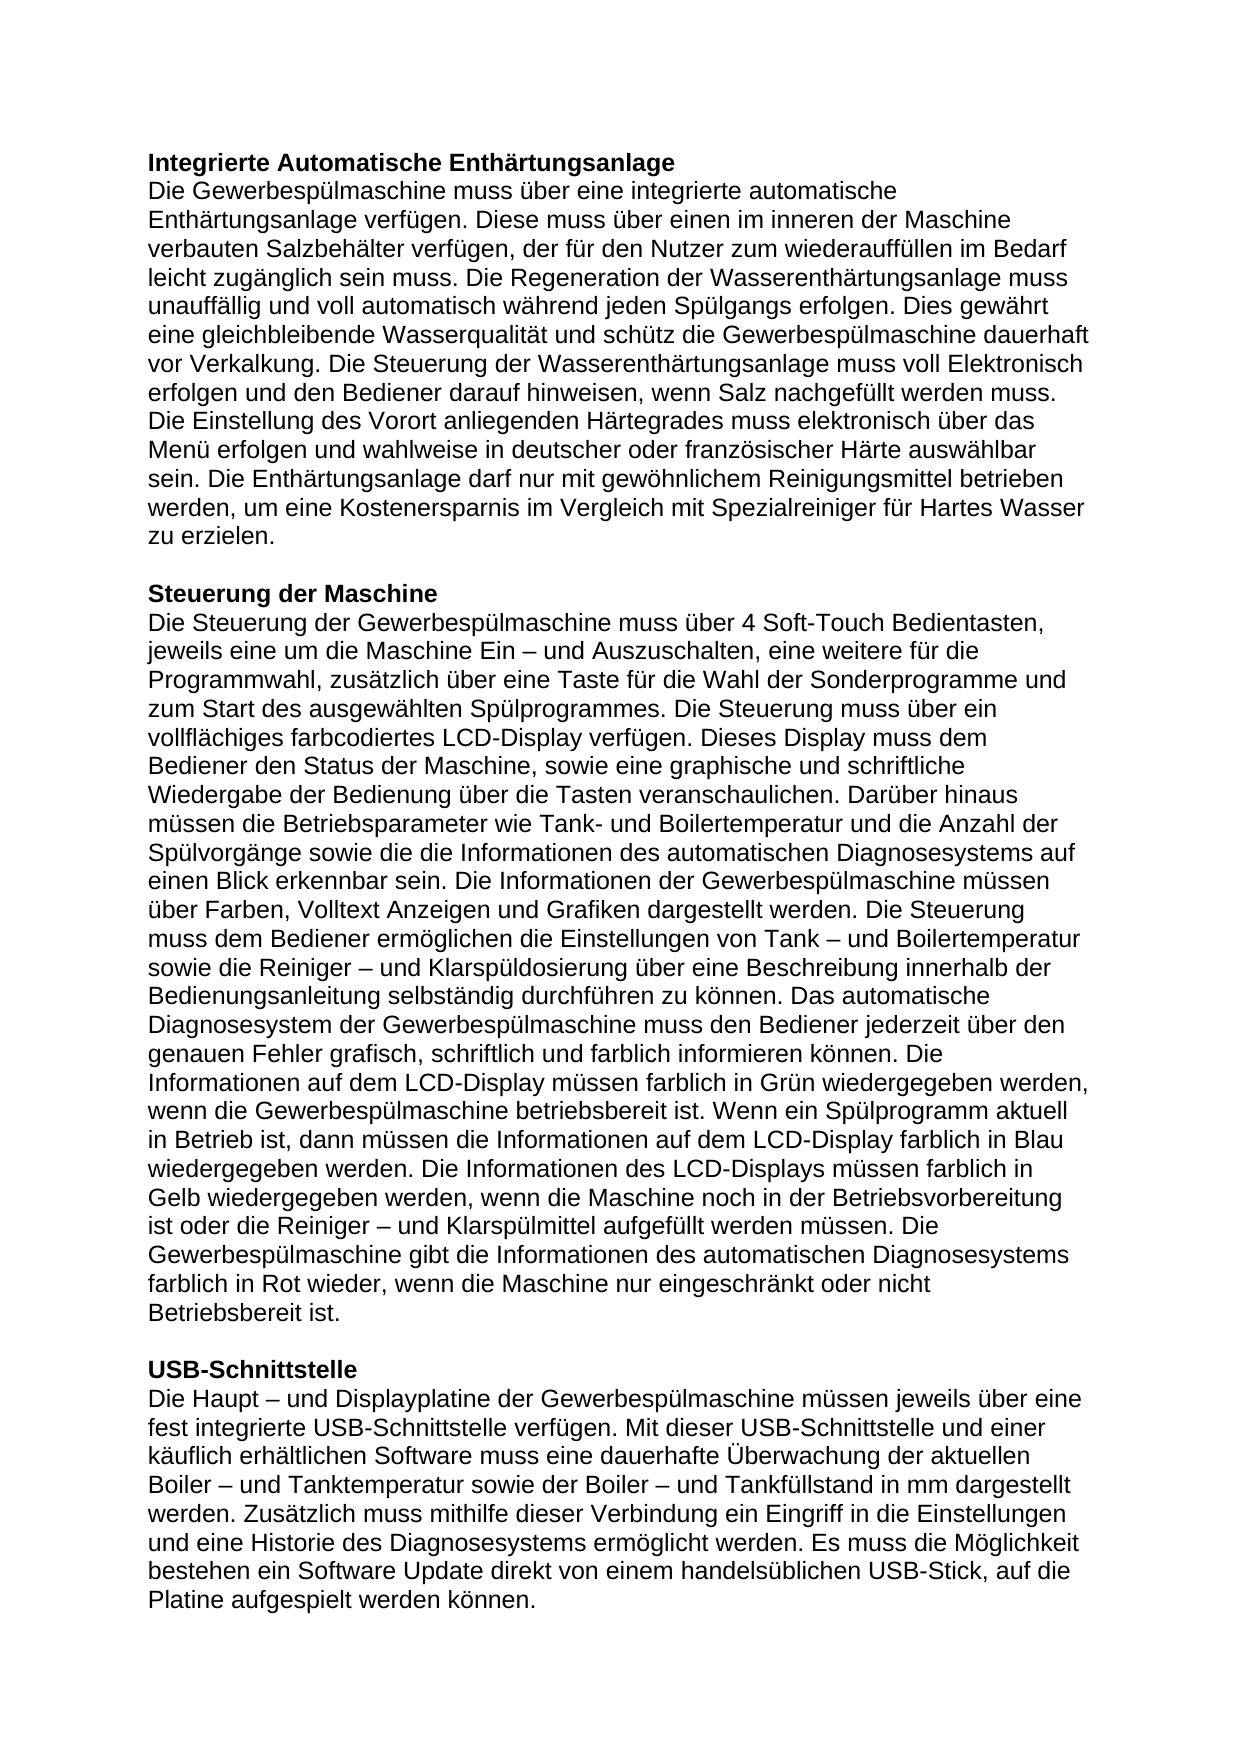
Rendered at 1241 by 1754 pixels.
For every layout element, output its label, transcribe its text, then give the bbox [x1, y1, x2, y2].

text Die Haupt – und Displayplatine der Gewerbespülmaschine müssen jeweils über eine fest integrierte USB-Schnittstelle verfügen. Mit dieser USB-Schnittstelle und einer käuflich erhältlichen Software muss eine dauerhafte Überwachung der aktuellen Boiler – und Tanktemperatur sowie der Boiler – und Tankfüllstand in mm dargestellt werden. Zusätzlich muss mithilfe dieser Verbindung ein Eingriff in die Einstellungen und eine Historie des Diagnosesystems ermöglicht werden. Es muss die Möglichkeit bestehen ein Software Update direkt von einem handelsüblichen USB-Stick, auf die Platine aufgespielt werden können. [148, 1384, 1093, 1614]
text Integrierte Automatische Enthärtungsanlage [148, 148, 1093, 176]
text Die Gewerbespülmaschine muss über eine integrierte automatische Enthärtungsanlage verfügen. Diese muss über einen im inneren der Maschine verbauten Salzbehälter verfügen, der für den Nutzer zum wiederauffüllen im Bedarf leicht zugänglich sein muss. Die Regeneration der Wasserenthärtungsanlage muss unauffällig und voll automatisch während jeden Spülgangs erfolgen. Dies gewährt eine gleichbleibende Wasserqualität und schütz die Gewerbespülmaschine dauerhaft vor Verkalkung. Die Steuerung der Wasserenthärtungsanlage muss voll Elektronisch erfolgen und den Bediener darauf hinweisen, wenn Salz nachgefüllt werden muss. Die Einstellung des Vorort anliegenden Härtegrades muss elektronisch über das Menü erfolgen und wahlweise in deutscher oder französischer Härte auswählbar sein. Die Enthärtungsanlage darf nur mit gewöhnlichem Reinigungsmittel betrieben werden, um eine Kostenersparnis im Vergleich mit Spezialreiniger für Hartes Wasser zu erzielen. [148, 176, 1093, 550]
text Steuerung der Maschine [148, 579, 1093, 608]
text Die Steuerung der Gewerbespülmaschine muss über 4 Soft-Touch Bedientasten, jeweils eine um die Maschine Ein – und Auszuschalten, eine weitere für die Programmwahl, zusätzlich über eine Taste für die Wahl der Sonderprogramme und zum Start des ausgewählten Spülprogrammes. Die Steuerung muss über ein vollflächiges farbcodiertes LCD-Display verfügen. Dieses Display muss dem Bediener den Status der Maschine, sowie eine graphische und schriftliche Wiedergabe der Bedienung über die Tasten veranschaulichen. Darüber hinaus müssen die Betriebsparameter wie Tank- und Boilertemperatur und die Anzahl der Spülvorgänge sowie die die Informationen des automatischen Diagnosesystems auf einen Blick erkennbar sein. Die Informationen der Gewerbespülmaschine müssen über Farben, Volltext Anzeigen und Grafiken dargestellt werden. Die Steuerung muss dem Bediener ermöglichen die Einstellungen von Tank – und Boilertemperatur sowie die Reiniger – und Klarspüldosierung über eine Beschreibung innerhalb der Bedienungsanleitung selbständig durchführen zu können. Das automatische Diagnosesystem der Gewerbespülmaschine muss den Bediener jederzeit über den genauen Fehler grafisch, schriftlich und farblich informieren können. Die Informationen auf dem LCD-Display müssen farblich in Grün wiedergegeben werden, wenn die Gewerbespülmaschine betriebsbereit ist. Wenn ein Spülprogramm aktuell in Betrieb ist, dann müssen die Informationen auf dem LCD-Display farblich in Blau wiedergegeben werden. Die Informationen des LCD-Displays müssen farblich in Gelb wiedergegeben werden, wenn die Maschine noch in der Betriebsvorbereitung ist oder die Reiniger – und Klarspülmittel aufgefüllt werden müssen. Die Gewerbespülmaschine gibt die Informationen des automatischen Diagnosesystems farblich in Rot wieder, wenn die Maschine nur eingeschränkt oder nicht Betriebsbereit ist. [148, 608, 1093, 1326]
text USB-Schnittstelle [148, 1355, 1093, 1384]
